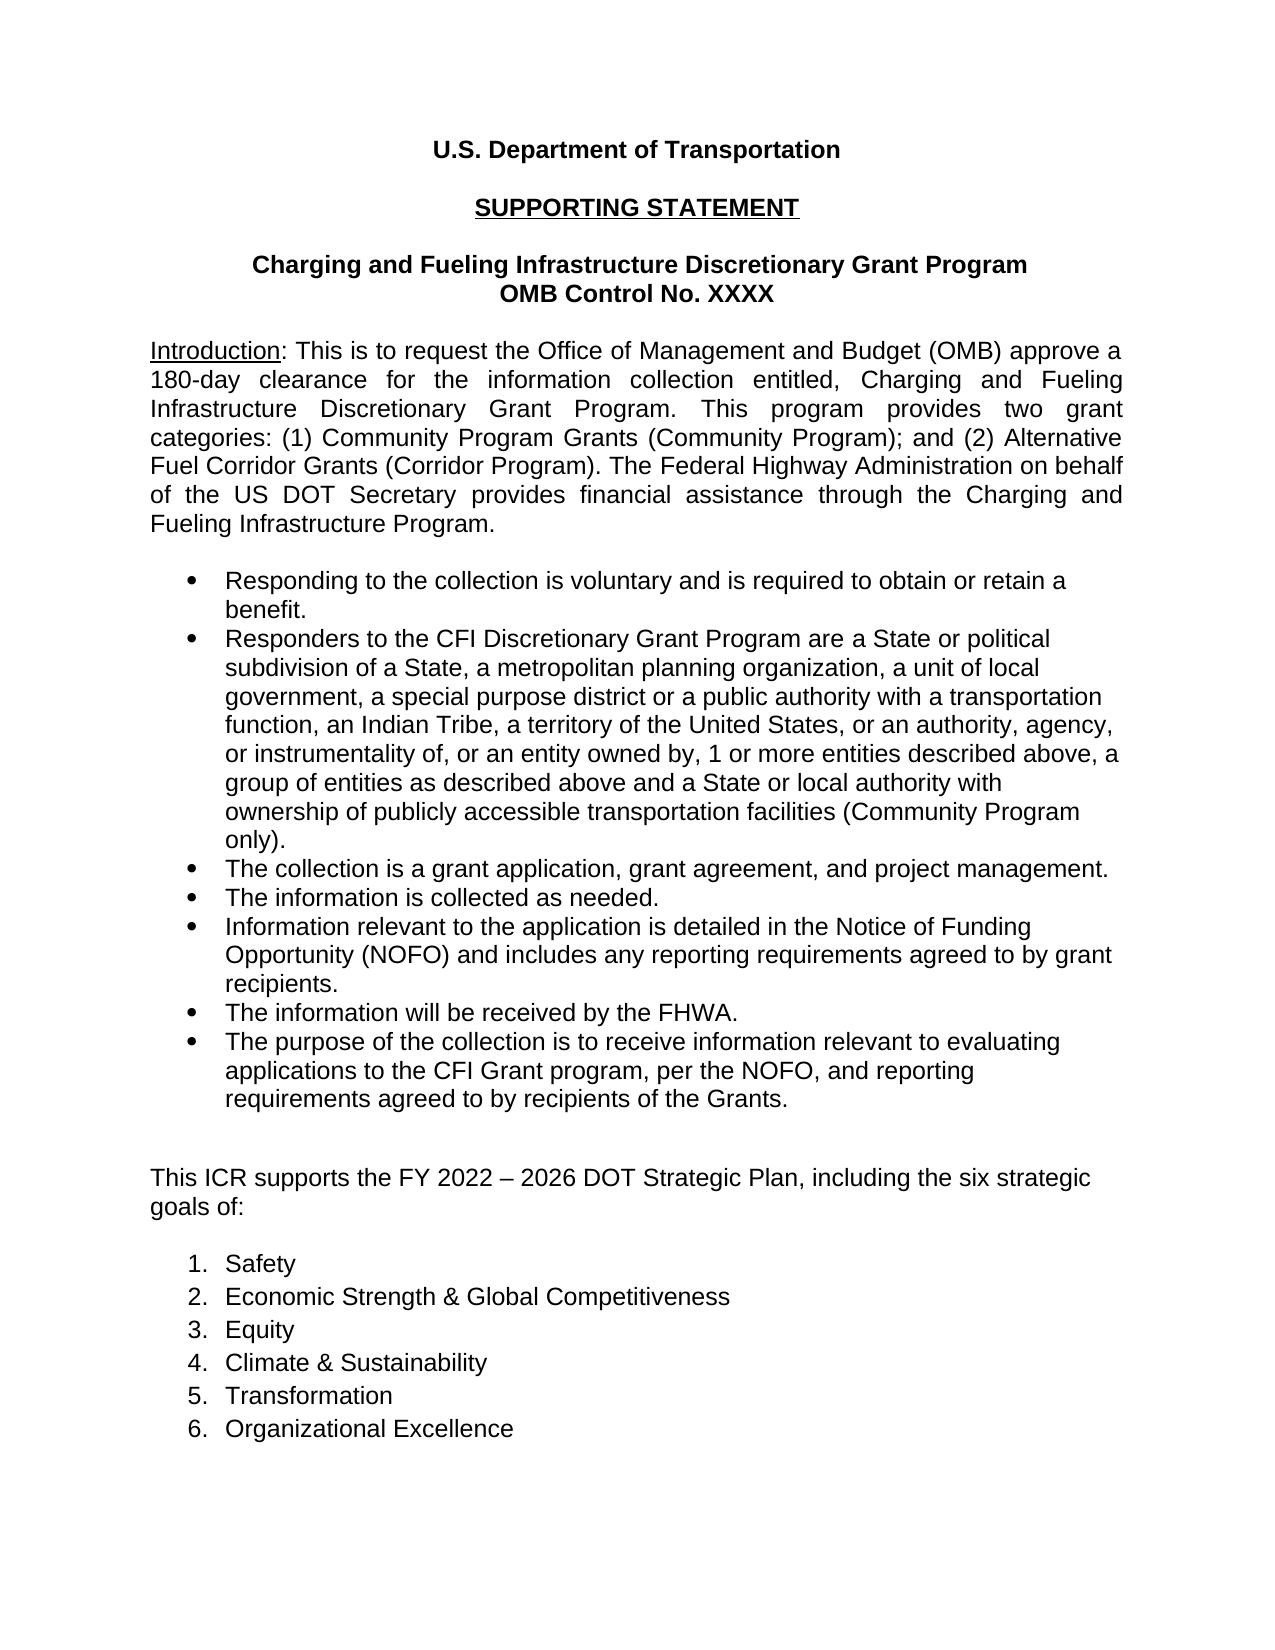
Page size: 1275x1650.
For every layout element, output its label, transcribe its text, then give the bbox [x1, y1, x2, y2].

list Transformation [187, 1381, 1123, 1410]
list Organizational Excellence [187, 1414, 1123, 1443]
text This ICR supports the FY 2022 – 2026 DOT Strategic Plan, including the six strategic goals of: [150, 1163, 1123, 1220]
list The information is collected as needed. [187, 883, 1123, 912]
list The information will be received by the FHWA. [187, 998, 1123, 1027]
text Introduction: This is to request the Office of Management and Budget (OMB) approve a 180-day clearance for the information collection entitled, Charging and Fueling Infrastructure Discretionary Grant Program. This program provides two grant categories: (1) Community Program Grants (Community Program); and (2) Alternative Fuel Corridor Grants (Corridor Program). The Federal Highway Administration on behalf of the US DOT Secretary provides financial assistance through the Charging and Fueling Infrastructure Program. [150, 336, 1123, 537]
text Charging and Fueling Infrastructure Discretionary Grant Program [150, 250, 1123, 279]
list The purpose of the collection is to receive information relevant to evaluating applications to the CFI Grant program, per the NOFO, and reporting requirements agreed to by recipients of the Grants. [187, 1027, 1123, 1113]
text OMB Control No. XXXX [150, 279, 1123, 307]
list Economic Strength & Global Competitiveness [187, 1282, 1123, 1311]
text SUPPORTING STATEMENT [150, 192, 1123, 221]
list Information relevant to the application is detailed in the Notice of Funding Opportunity (NOFO) and includes any reporting requirements agreed to by grant recipients. [187, 912, 1123, 998]
text U.S. Department of Transportation [150, 135, 1123, 164]
list Safety [187, 1249, 1123, 1278]
list Responding to the collection is voluntary and is required to obtain or retain a benefit. [187, 566, 1123, 624]
list The collection is a grant application, grant agreement, and project management. [187, 854, 1123, 883]
list Equity [187, 1315, 1123, 1344]
list Responders to the CFI Discretionary Grant Program are a State or political subdivision of a State, a metropolitan planning organization, a unit of local government, a special purpose district or a public authority with a transportation function, an Indian Tribe, a territory of the United States, or an authority, agency, or instrumentality of, or an entity owned by, 1 or more entities described above, a group of entities as described above and a State or local authority with ownership of publicly accessible transportation facilities (Community Program only). [187, 624, 1123, 854]
list Climate & Sustainability [187, 1348, 1123, 1377]
